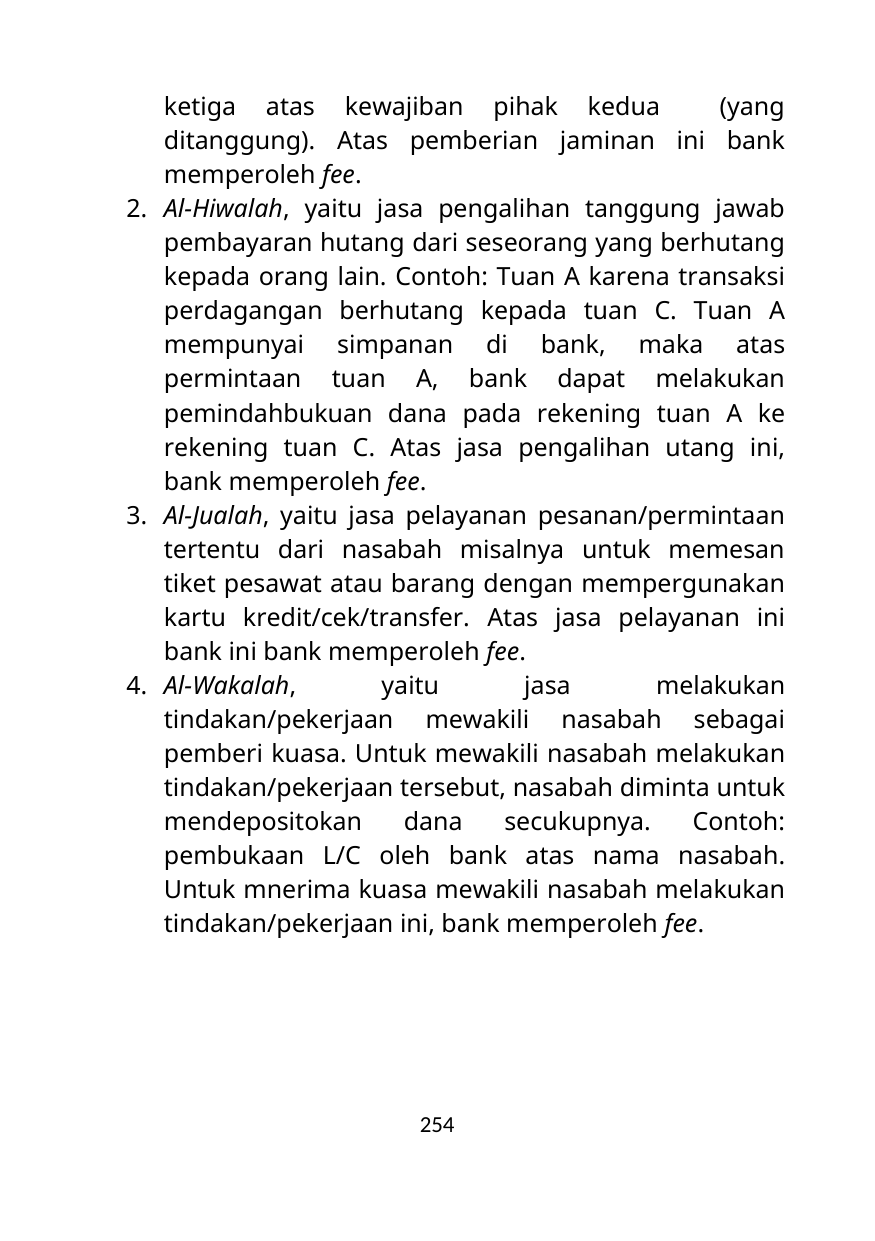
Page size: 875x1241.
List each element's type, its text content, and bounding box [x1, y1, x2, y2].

list Al-Jualah, yaitu jasa pelayanan pesanan/permintaan tertentu dari nasabah misalnya untuk memesan tiket pesawat atau barang dengan mempergunakan kartu kredit/cek/transfer. Atas jasa pelayanan ini bank ini bank memperoleh fee. [126, 497, 785, 668]
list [126, 89, 785, 191]
list Al-Hiwalah, yaitu jasa pengalihan tanggung jawab pembayaran hutang dari seseorang yang berhutang kepada orang lain. Contoh: Tuan A karena transaksi perdagangan berhutang kepada tuan C. Tuan A mempunyai simpanan di bank, maka atas permintaan tuan A, bank dapat melakukan pemindahbukuan dana pada rekening tuan A ke rekening tuan C. Atas jasa pengalihan utang ini, bank memperoleh fee. [126, 191, 785, 497]
list Al-Wakalah, yaitu jasa melakukan tindakan/pekerjaan mewakili nasabah sebagai pemberi kuasa. Untuk mewakili nasabah melakukan tindakan/pekerjaan tersebut, nasabah diminta untuk mendepositokan dana secukupnya. Contoh: pembukaan L/C oleh bank atas nama nasabah. Untuk mnerima kuasa mewakili nasabah melakukan tindakan/pekerjaan ini, bank memperoleh fee. [126, 668, 785, 940]
